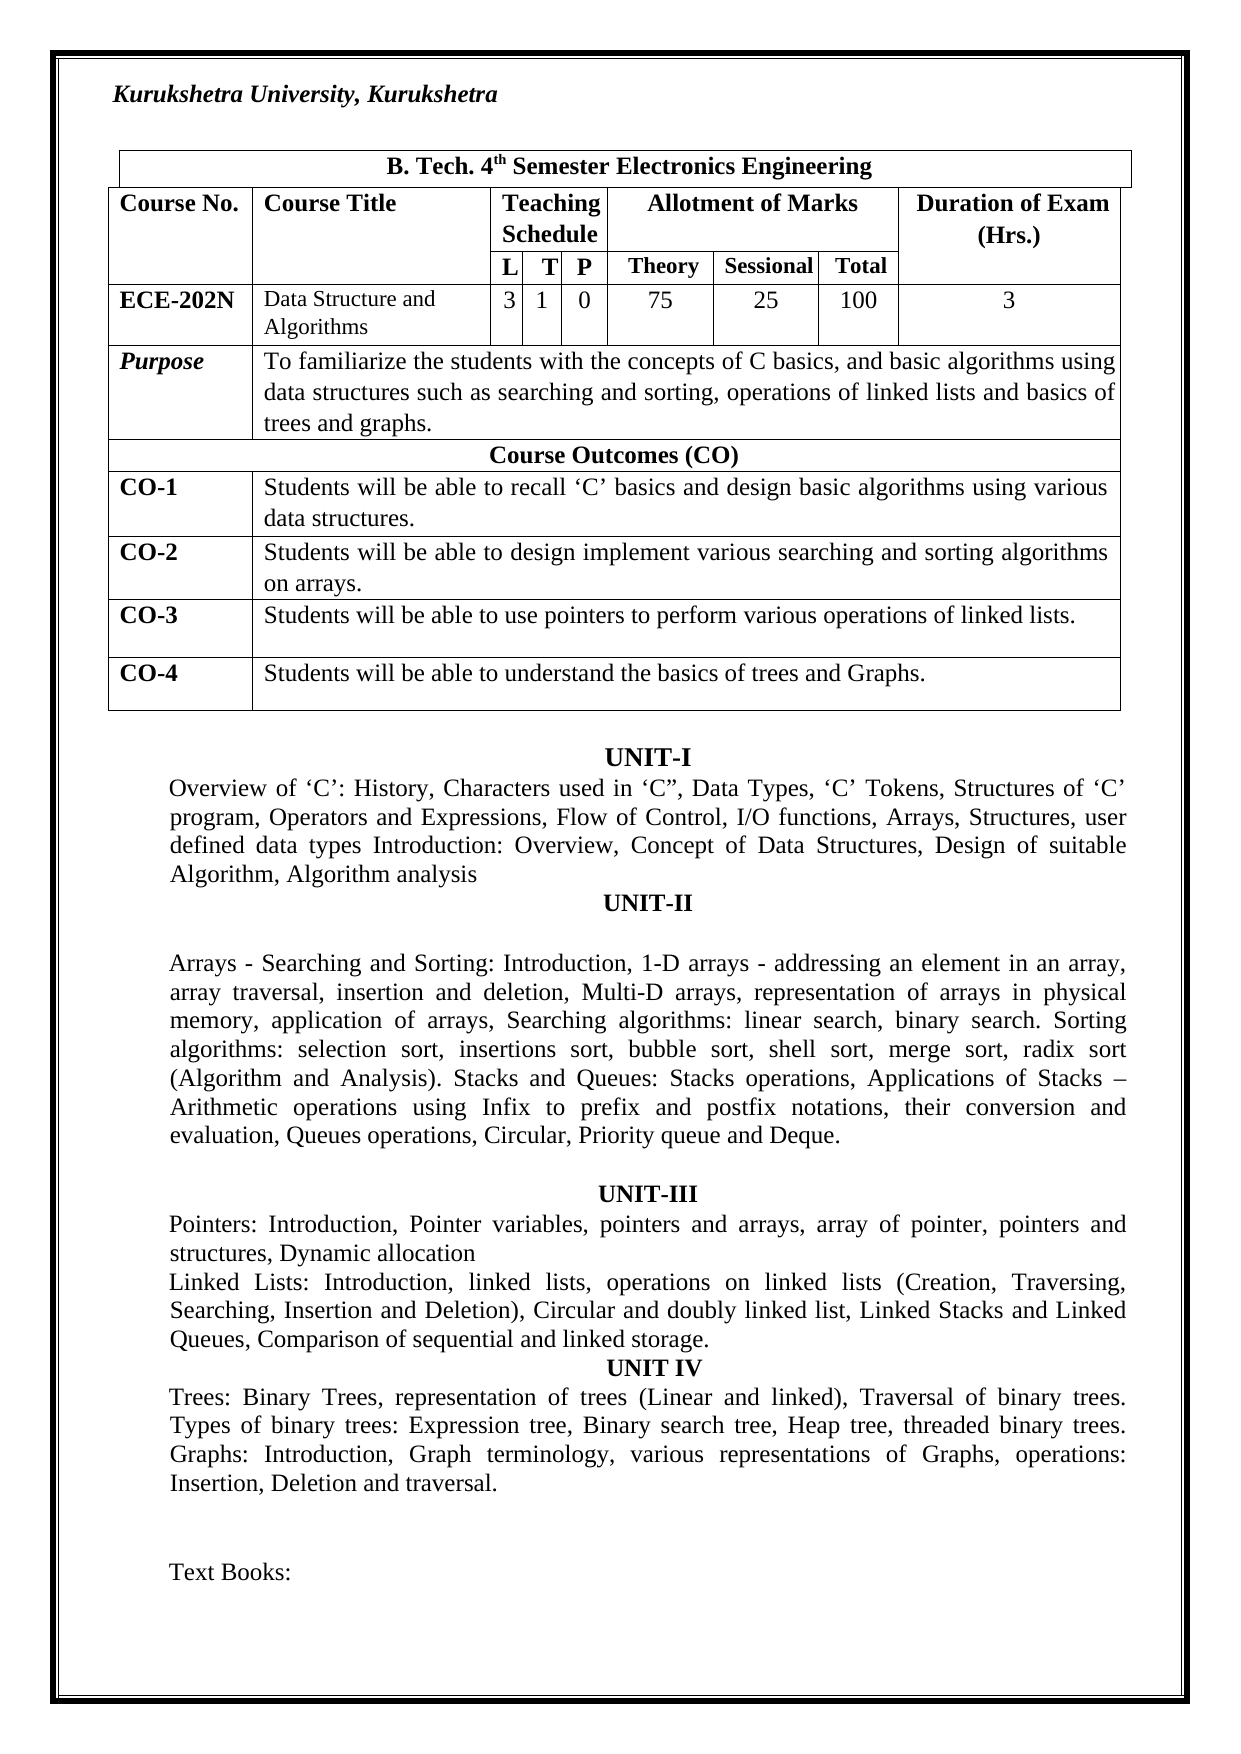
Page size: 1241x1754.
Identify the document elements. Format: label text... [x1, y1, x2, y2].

text Overview of ‘C’: History, Characters used in ‘C”, Data Types, ‘C’ Tokens, Structures of ‘C’ program, Operators and Expressions, Flow of Control, I/O functions, Arrays, Structures, user defined data types Introduction: Overview, Concept of Data Structures, Design of suitable Algorithm, Algorithm analysis [168, 773, 1127, 888]
table_cell ECE-202N [109, 285, 252, 345]
text Arrays - Searching and Sorting: Introduction, 1-D arrays - addressing an element in an array, array traversal, insertion and deletion, Multi-D arrays, representation of arrays in physical memory, application of arrays, Searching algorithms: linear search, binary search. Sorting algorithms: selection sort, insertions sort, bubble sort, shell sort, merge sort, radix sort (Algorithm and Analysis). Stacks and Queues: Stacks operations, Applications of Stacks – Arithmetic operations using Infix to prefix and postfix notations, their conversion and evaluation, Queues operations, Circular, Priority queue and Deque. [168, 948, 1127, 1149]
table_header B. Tech. 4th Semester Electronics Engineering [120, 151, 1131, 187]
table_cell Course No. [109, 188, 252, 284]
text Text Books: [168, 1557, 1127, 1585]
table_cell Duration of Exam (Hrs.) [899, 188, 1120, 284]
table_cell 3 [899, 285, 1120, 345]
text UNIT-III [168, 1179, 1127, 1208]
table_cell L [491, 252, 522, 284]
table_cell T [523, 252, 561, 284]
text Trees: Binary Trees, representation of trees (Linear and linked), Traversal of binary trees. Types of binary trees: Expression tree, Binary search tree, Heap tree, threaded binary trees. Graphs: Introduction, Graph terminology, various representations of Graphs, operations: Insertion, Deletion and traversal. [168, 1382, 1127, 1497]
table_cell Theory [608, 252, 713, 284]
table_cell Course Outcomes (CO) [109, 440, 1120, 471]
text Pointers: Introduction, Pointer variables, pointers and arrays, array of pointer, pointers and structures, Dynamic allocation [168, 1209, 1127, 1267]
table_cell CO-2 [109, 537, 252, 599]
table_cell P [562, 252, 607, 284]
table_cell Students will be able to recall ‘C’ basics and design basic algorithms using various data structures. [253, 472, 1120, 536]
table_cell 100 [819, 285, 898, 345]
table_cell Purpose [109, 346, 252, 439]
table_cell CO-3 [109, 600, 252, 657]
text UNIT IV [168, 1353, 1127, 1382]
table_cell Course Title [253, 188, 490, 284]
text UNIT-I [168, 741, 1127, 772]
table_cell 75 [608, 285, 713, 345]
table_cell 25 [714, 285, 818, 345]
table_cell Students will be able to understand the basics of trees and Graphs. [253, 658, 1120, 709]
table_cell Data Structure and Algorithms [253, 285, 490, 345]
table_cell CO-4 [109, 658, 252, 709]
table_cell 3 [491, 285, 522, 345]
text UNIT-II [168, 888, 1127, 917]
table_cell Allotment of Marks [608, 188, 898, 251]
table_cell 1 [523, 285, 561, 345]
table_cell To familiarize the students with the concepts of C basics, and basic algorithms using data structures such as searching and sorting, operations of linked lists and basics of trees and graphs. [253, 346, 1120, 439]
table_cell Sessional [714, 252, 818, 284]
table_cell CO-1 [109, 472, 252, 536]
text Linked Lists: Introduction, linked lists, operations on linked lists (Creation, Traversing, Searching, Insertion and Deletion), Circular and doubly linked list, Linked Stacks and Linked Queues, Comparison of sequential and linked storage. [168, 1267, 1127, 1353]
table_cell Students will be able to design implement various searching and sorting algorithms on arrays. [253, 537, 1120, 599]
table_cell Total [819, 252, 898, 284]
table_cell Students will be able to use pointers to perform various operations of linked lists. [253, 600, 1120, 657]
table_cell 0 [562, 285, 607, 345]
table_cell Teaching Schedule [491, 188, 607, 251]
